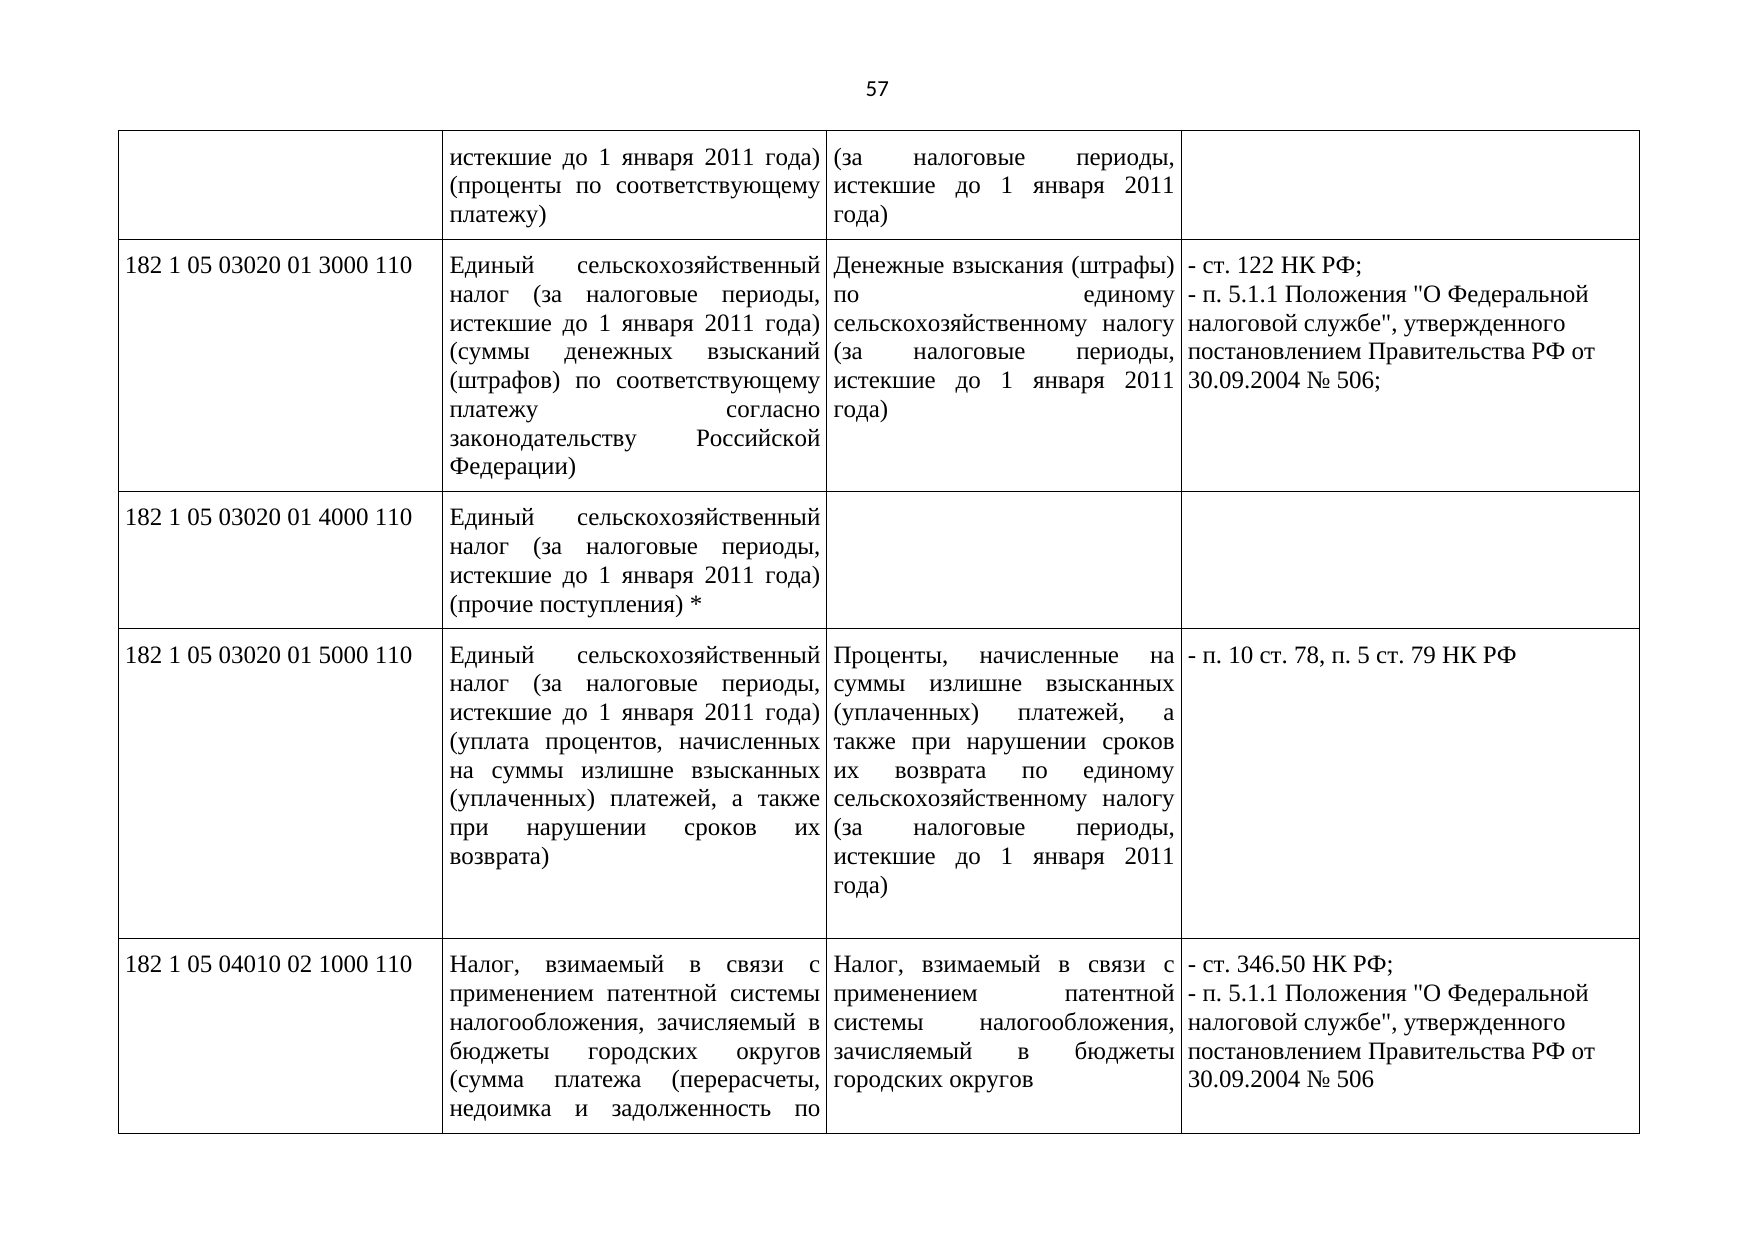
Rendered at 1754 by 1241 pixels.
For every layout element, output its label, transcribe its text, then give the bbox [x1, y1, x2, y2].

table_cell 182 1 05 03020 01 3000 110 [119, 240, 442, 491]
table_cell Единый сельскохозяйственный налог (за налоговые периоды, истекшие до 1 января 2011 года) (уплата процентов, начисленных на суммы излишне взысканных (уплаченных) платежей, а также при нарушении сроков их возврата) [443, 629, 826, 938]
table_cell - п. 10 ст. 78, п. 5 ст. 79 НК РФ [1182, 629, 1639, 938]
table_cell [443, 131, 826, 238]
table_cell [1182, 131, 1639, 238]
table_cell [1182, 492, 1639, 628]
table_cell Проценты, начисленные на суммы излишне взысканных (уплаченных) платежей, а также при нарушении сроков их возврата по единому сельскохозяйственному налогу (за налоговые периоды, истекшие до 1 января 2011 года) [827, 629, 1181, 938]
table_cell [827, 131, 1181, 238]
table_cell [827, 939, 1181, 1133]
table_cell 182 1 05 03020 01 4000 110 [119, 492, 442, 628]
table_cell [827, 492, 1181, 628]
table_cell 182 1 05 03020 01 5000 110 [119, 629, 442, 938]
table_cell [119, 939, 442, 1133]
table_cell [1182, 939, 1639, 1133]
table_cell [119, 131, 442, 238]
table_cell Единый сельскохозяйственный налог (за налоговые периоды, истекшие до 1 января 2011 года) (суммы денежных взысканий (штрафов) по соответствующему платежу согласно законодательству Российской Федерации) [443, 240, 826, 491]
table_cell - ст. 122 НК РФ; - п. 5.1.1 Положения "О Федеральной налоговой службе", утвержденного постановлением Правительства РФ от 30.09.2004 № 506; [1182, 240, 1639, 491]
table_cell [443, 939, 826, 1133]
table_cell Единый сельскохозяйственный налог (за налоговые периоды, истекшие до 1 января 2011 года) (прочие поступления) * [443, 492, 826, 628]
table_cell Денежные взыскания (штрафы) по единому сельскохозяйственному налогу (за налоговые периоды, истекшие до 1 января 2011 года) [827, 240, 1181, 491]
